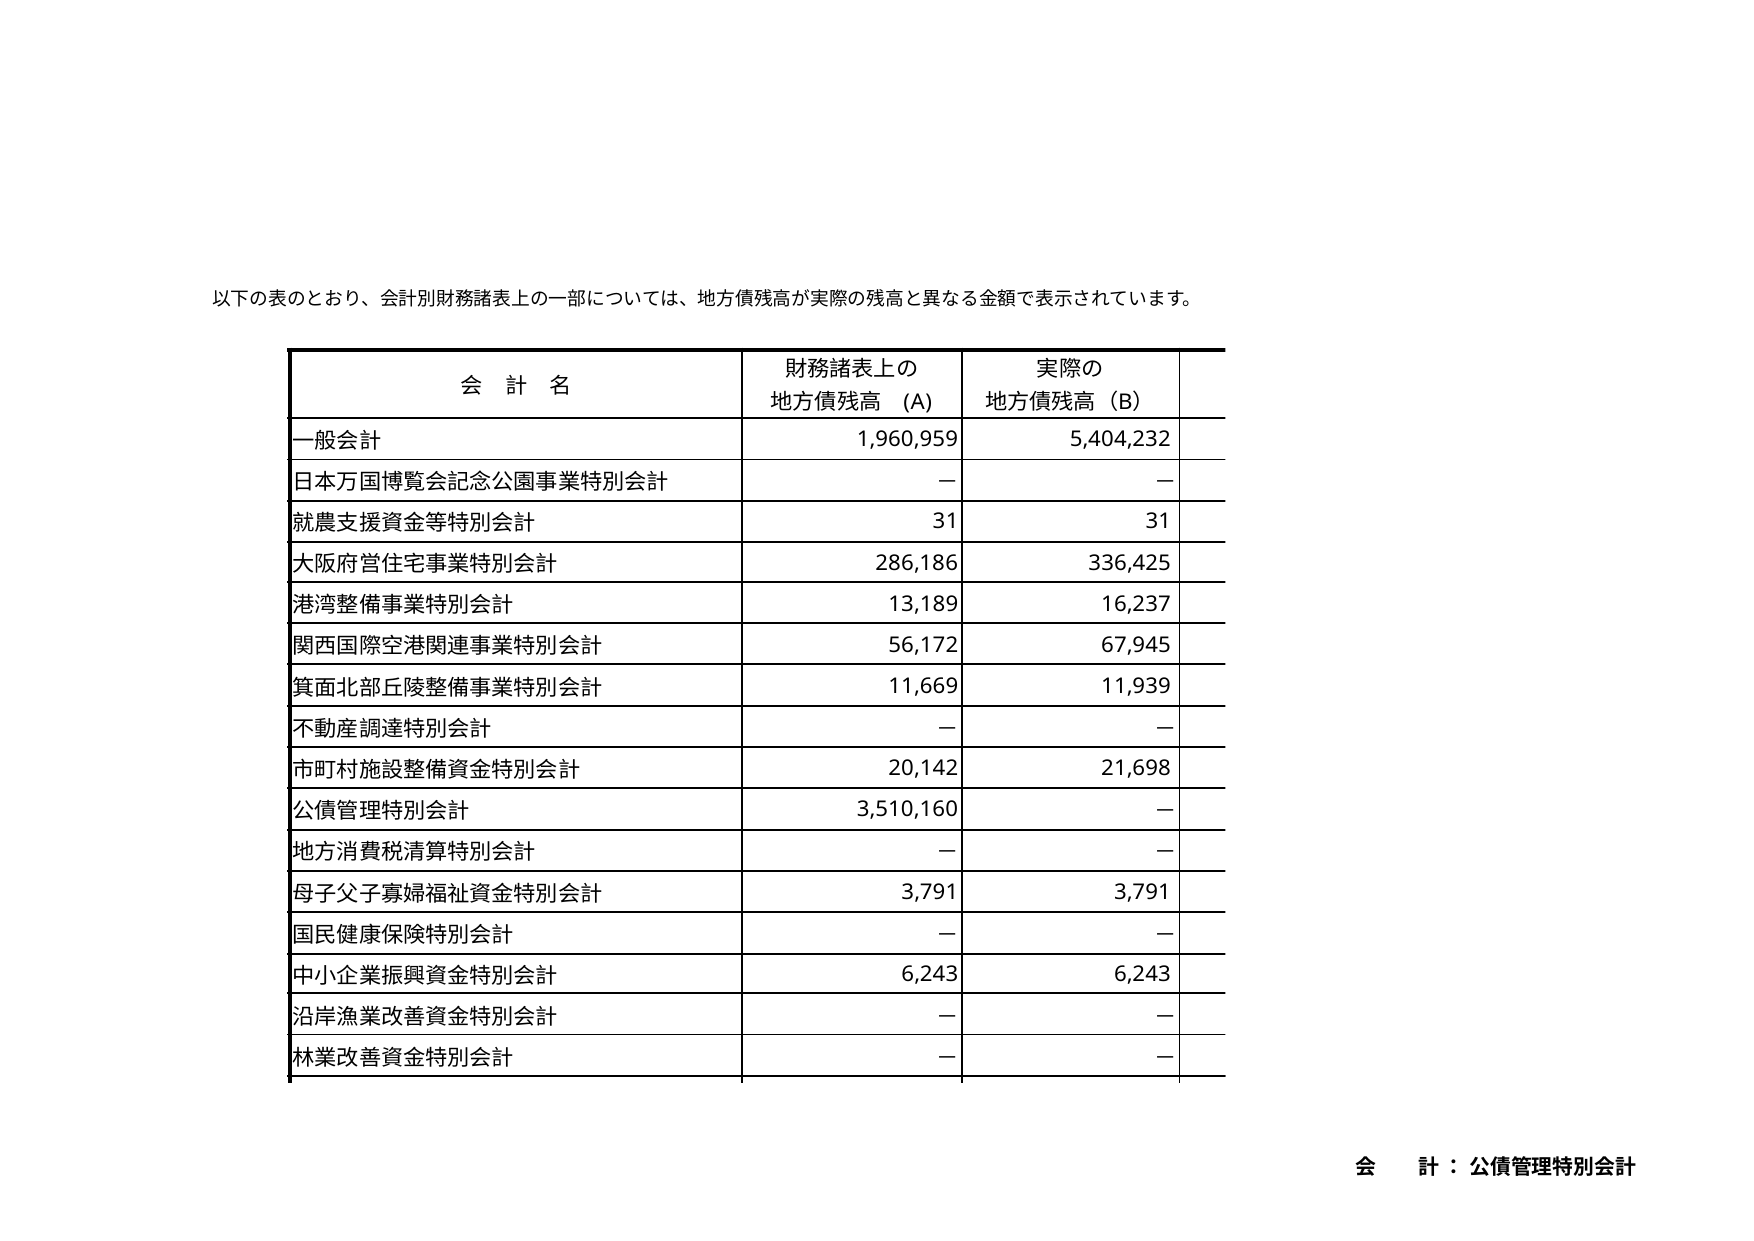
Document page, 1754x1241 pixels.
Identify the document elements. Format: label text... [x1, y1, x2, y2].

text 以下の表のとおり、会計別財務諸表上の一部については、地方債残高が実際の残高と異なる金額で表示されています。 [118, 278, 1636, 316]
